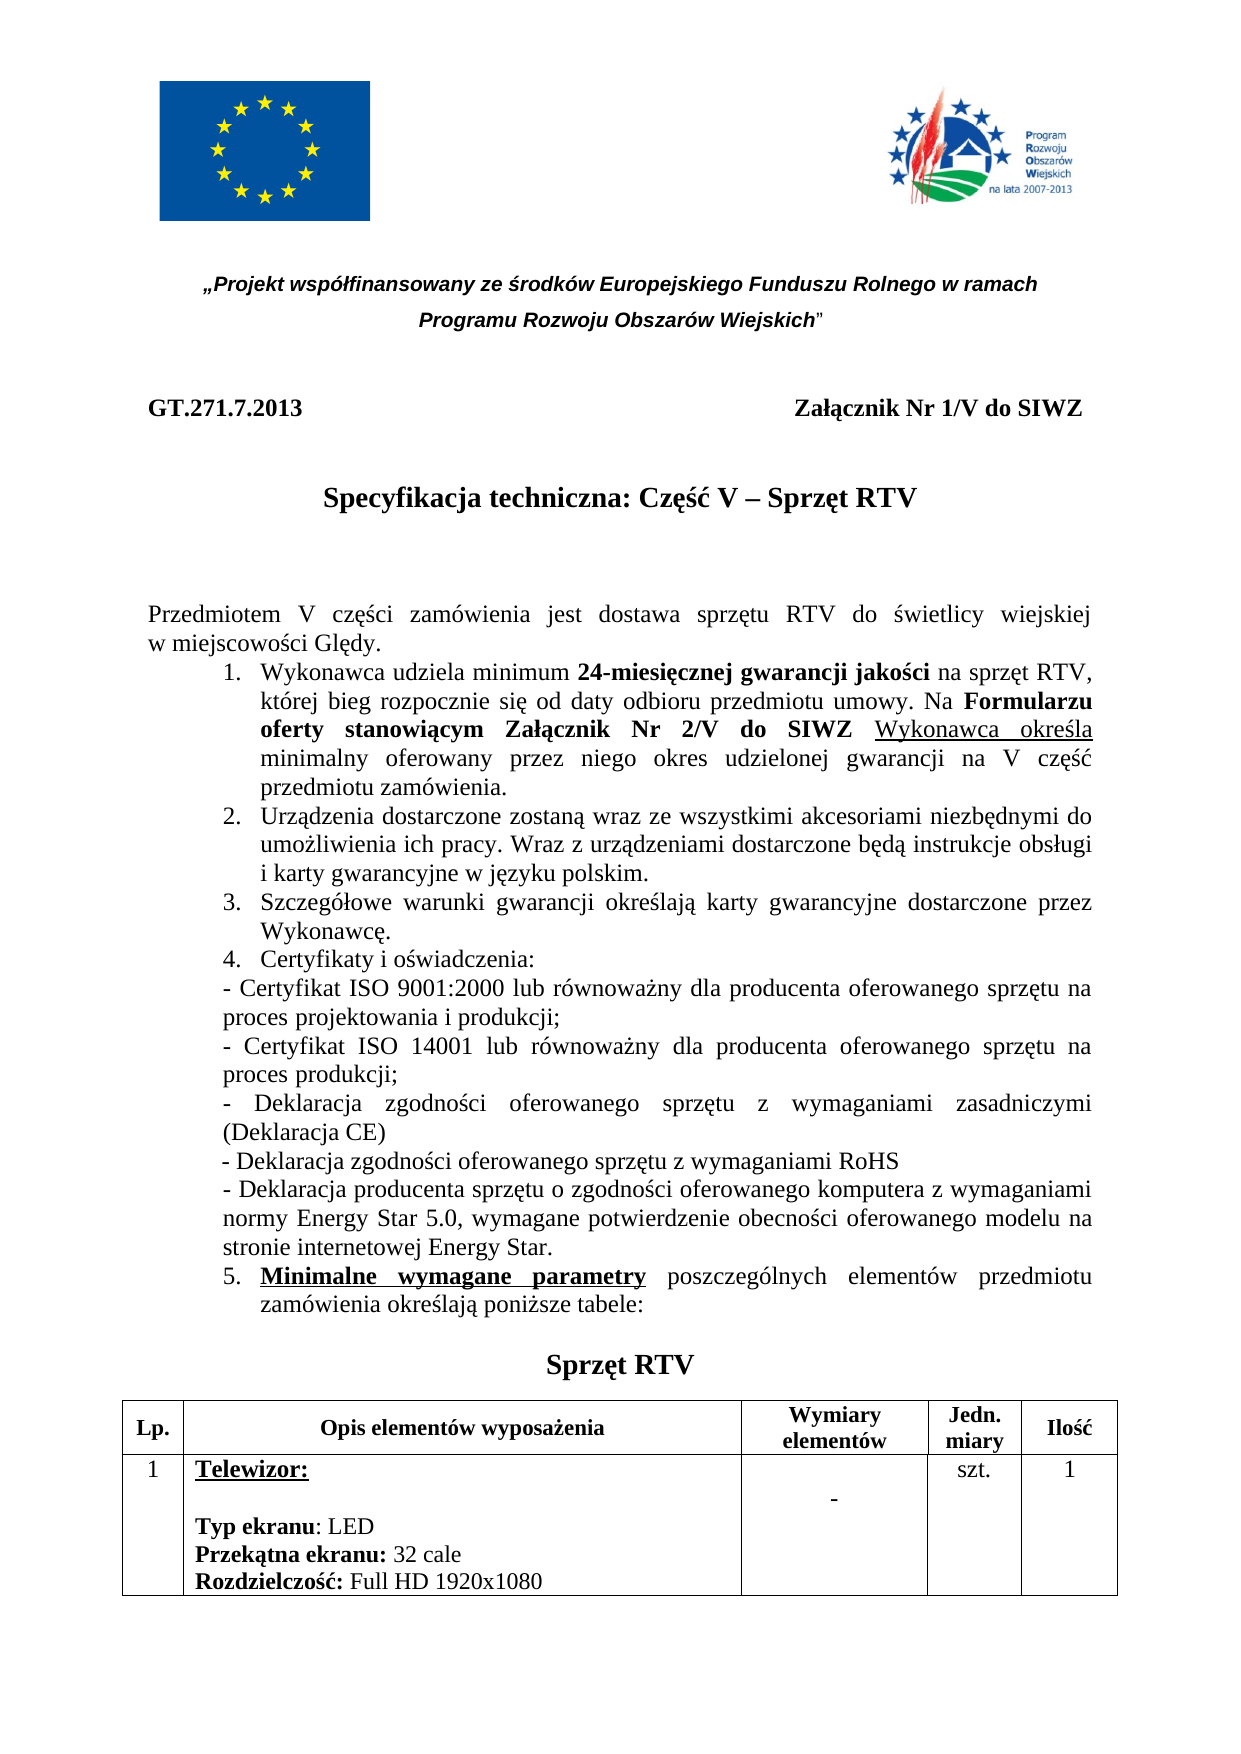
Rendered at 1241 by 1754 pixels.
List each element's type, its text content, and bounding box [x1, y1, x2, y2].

text - Deklaracja zgodności oferowanego sprzętu z wymaganiami zasadniczymi (Deklaracja CE) [223, 1088, 1093, 1146]
table_cell 1 [1022, 1455, 1117, 1595]
table_cell 1 [123, 1455, 183, 1595]
table_header Lp. [123, 1401, 183, 1453]
subtitle Sprzęt RTV [148, 1347, 1093, 1381]
list Minimalne wymagane parametry poszczególnych elementów przedmiotu zamówienia określają poniższe tabele: [223, 1261, 1093, 1318]
list Szczegółowe warunki gwarancji określają karty gwarancyjne dostarczone przez Wykonawcę. [223, 887, 1093, 944]
table_cell - [742, 1455, 927, 1595]
text - Deklaracja zgodności oferowanego sprzętu z wymaganiami RoHS [148, 1146, 1093, 1174]
text Specyfikacja techniczna: Część V – Sprzęt RTV [148, 480, 1093, 513]
table_header Wymiary elementów [742, 1401, 928, 1453]
text - Certyfikat ISO 14001 lub równoważny dla producenta oferowanego sprzętu na proces produkcji; [223, 1031, 1093, 1088]
list Wykonawca udziela minimum 24-miesięcznej gwarancji jakości na sprzęt RTV, której bieg rozpocznie się od daty odbioru przedmiotu umowy. Na Formularzu oferty stanowiącym Załącznik Nr 2/V do SIWZ Wykonawca określa minimalny oferowany przez niego okres udzielonej gwarancji na V część przedmiotu zamówienia. [223, 657, 1093, 801]
text - Deklaracja producenta sprzętu o zgodności oferowanego komputera z wymaganiami normy Energy Star 5.0, wymagane potwierdzenie obecności oferowanego modelu na stronie internetowej Energy Star. [223, 1174, 1093, 1261]
list Certyfikaty i oświadczenia: [223, 944, 1093, 973]
text GT.271.7.2013 Załącznik Nr 1/V do SIWZ [148, 393, 1093, 422]
table_cell szt. [928, 1455, 1021, 1595]
text - Certyfikat ISO 9001:2000 lub równoważny dla producenta oferowanego sprzętu na proces projektowania i produkcji; [221, 973, 1093, 1031]
list Urządzenia dostarczone zostaną wraz ze wszystkimi akcesoriami niezbędnymi do umożliwienia ich pracy. Wraz z urządzeniami dostarczone będą instrukcje obsługi i karty gwarancyjne w języku polskim. [223, 801, 1093, 887]
table_header Jedn. miary [929, 1401, 1021, 1453]
table_header Opis elementów wyposażenia [184, 1401, 741, 1453]
text Przedmiotem V części zamówienia jest dostawa sprzętu RTV do świetlicy wiejskiej w miejscowości Ględy. [148, 599, 1093, 657]
picture [879, 81, 1087, 213]
table_header Ilość [1022, 1401, 1117, 1453]
